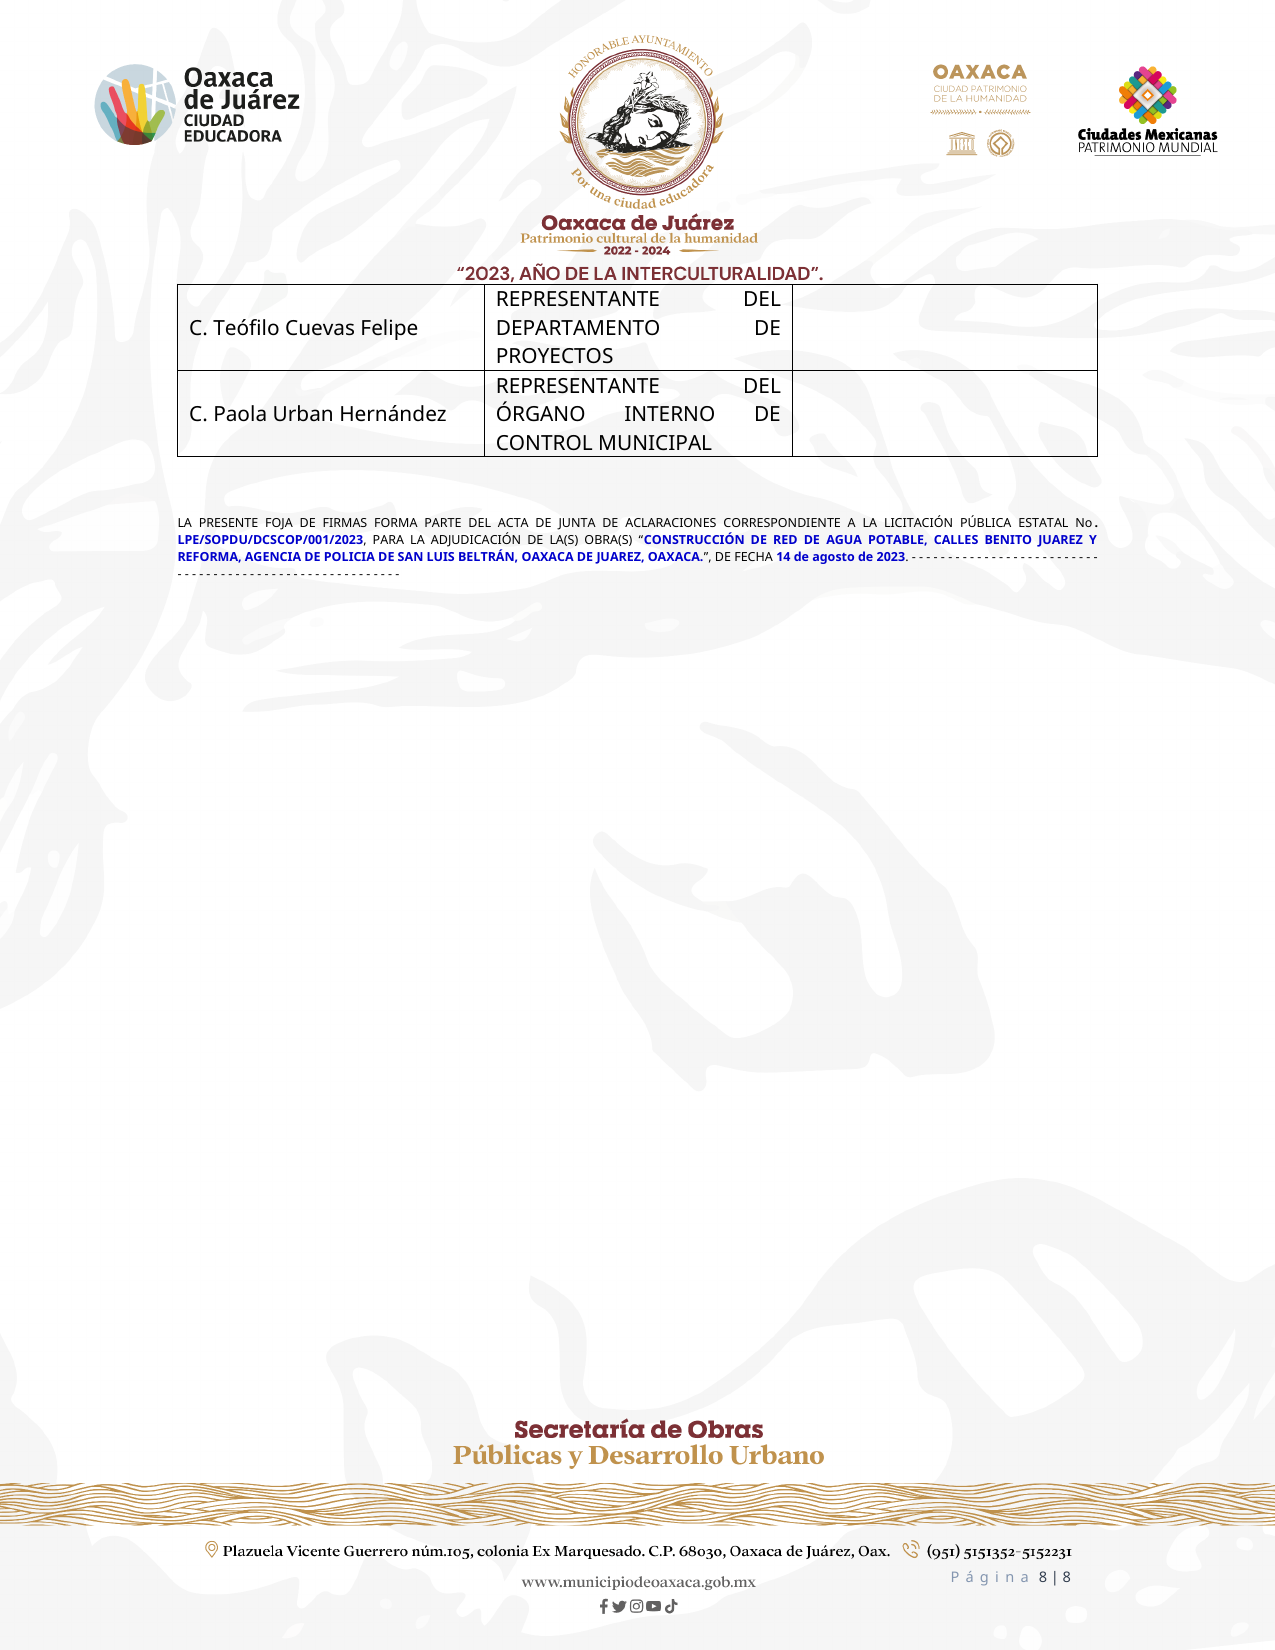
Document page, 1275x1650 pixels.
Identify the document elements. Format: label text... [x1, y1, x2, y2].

picture [0, 0, 1275, 1650]
table_cell C. Paola Urban Hernández [178, 371, 484, 456]
table_cell C. Teófilo Cuevas Felipe [178, 285, 484, 370]
text LA PRESENTE FOJA DE FIRMAS FORMA PARTE DEL ACTA DE JUNTA DE ACLARACIONES CORRESPONDIENTE A LA LICITACIÓN PÚBLICA ESTATAL No. LPE/SOPDU/DCSCOP/001/2023, PARA LA ADJUDICACIÓN DE LA(S) OBRA(S) “CONSTRUCCIÓN DE RED DE AGUA POTABLE, CALLES BENITO JUAREZ Y REFORMA, AGENCIA DE POLICIA DE SAN LUIS BELTRÁN, OAXACA DE JUAREZ, OAXACA.”, DE FECHA 14 de agosto de 2023. - - - - - - - - - - - - - - - - - - - - - - - - - - - - - - - - - - - - - - - - - - - - - - - - - - - - - - - - - [177, 514, 1098, 582]
table_cell [793, 371, 1097, 456]
table_cell REPRESENTANTE DEL ÓRGANO INTERNO DE CONTROL MUNICIPAL [485, 371, 792, 456]
table_cell [793, 285, 1097, 370]
table_cell REPRESENTANTE DEL DEPARTAMENTO DE PROYECTOS [485, 285, 792, 370]
